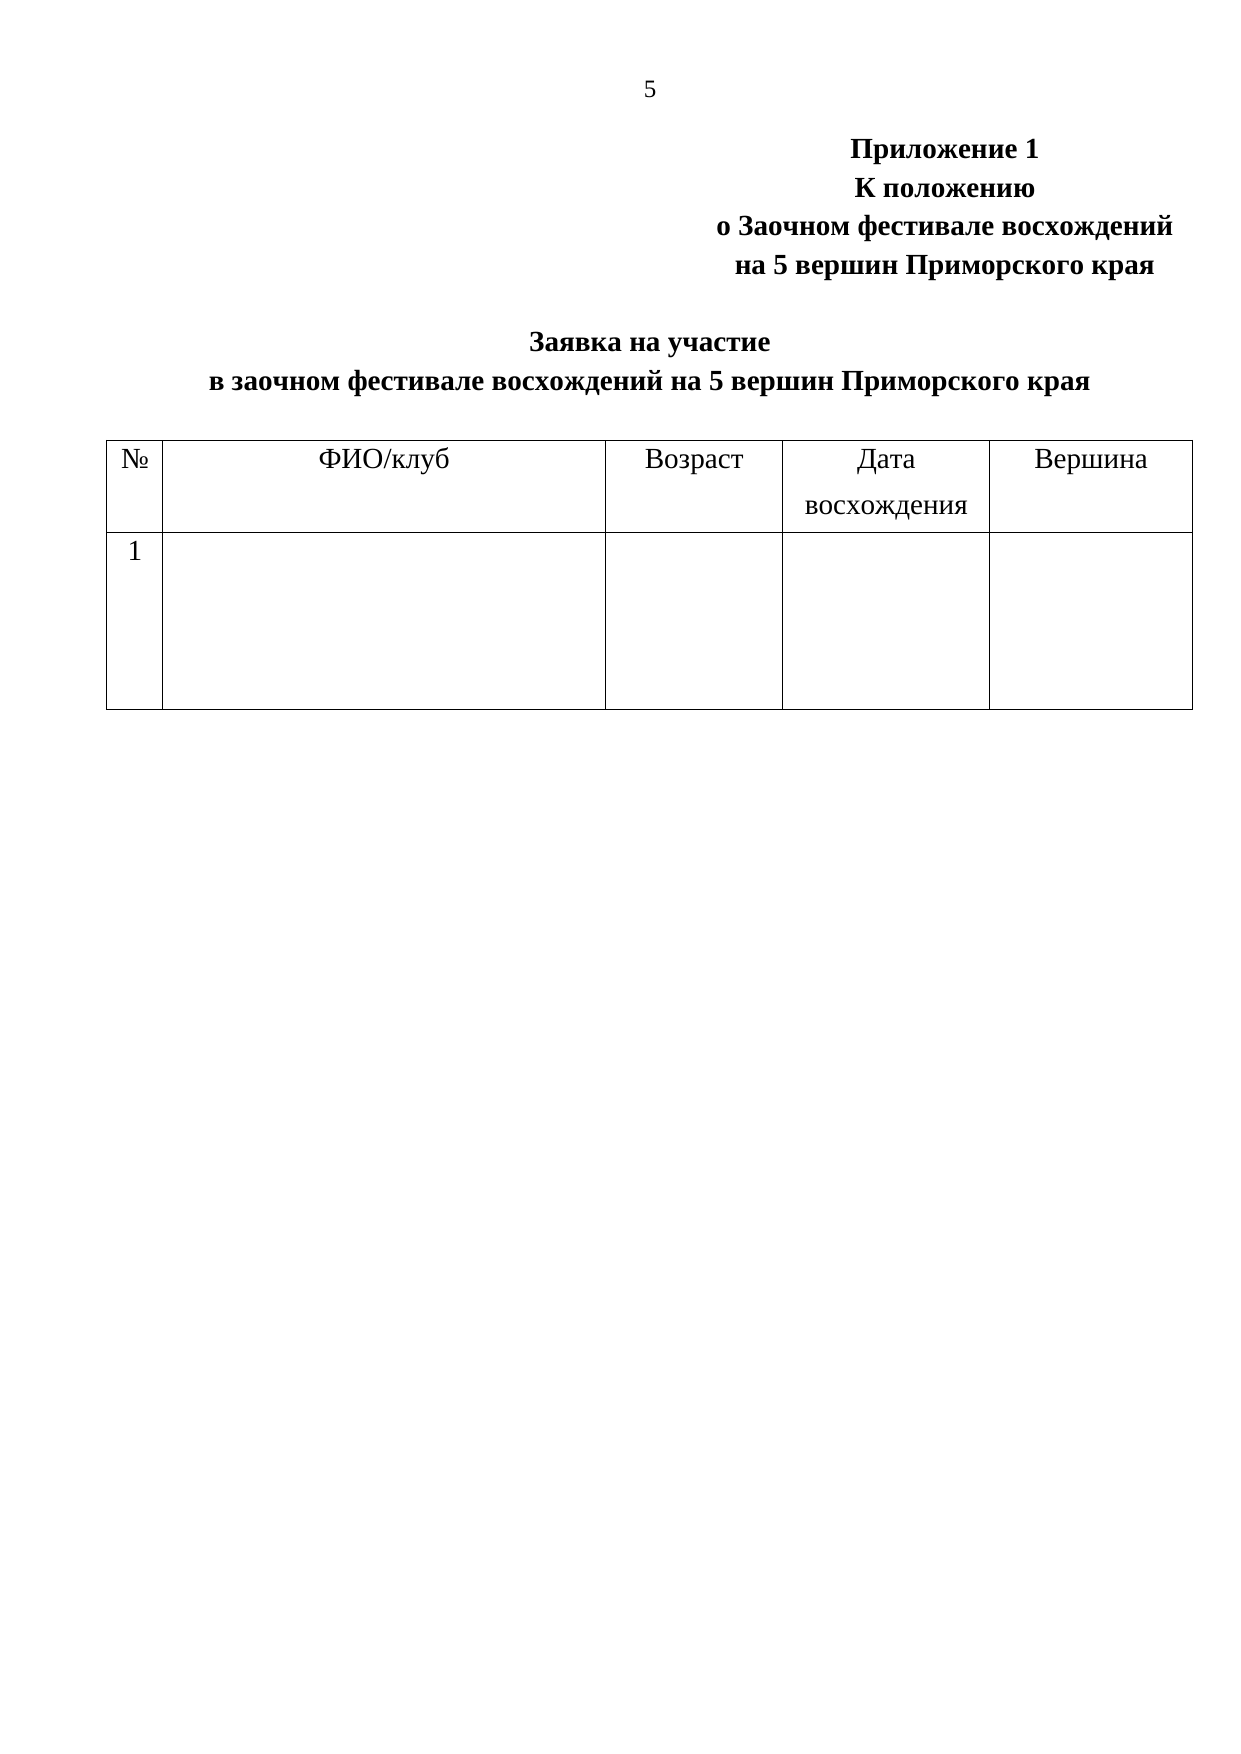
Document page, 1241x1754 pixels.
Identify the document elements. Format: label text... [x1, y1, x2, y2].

table_header Возраст [606, 441, 782, 532]
table_header № [107, 441, 162, 532]
text К положению [708, 170, 1181, 203]
table_header Дата восхождения [783, 441, 989, 532]
text Приложение 1 [708, 131, 1181, 165]
text Заявка на участие [118, 324, 1181, 358]
text в заочном фестивале восхождений на 5 вершин Приморского края [118, 363, 1181, 396]
table_cell [990, 533, 1192, 709]
table_cell 1 [107, 533, 162, 709]
text о Заочном фестивале восхождений [708, 208, 1181, 242]
table_cell [606, 533, 782, 709]
text на 5 вершин Приморского края [708, 247, 1181, 281]
table_header Вершина [990, 441, 1192, 532]
table_header ФИО/клуб [163, 441, 605, 532]
table_cell [163, 533, 605, 709]
table_cell [783, 533, 989, 709]
